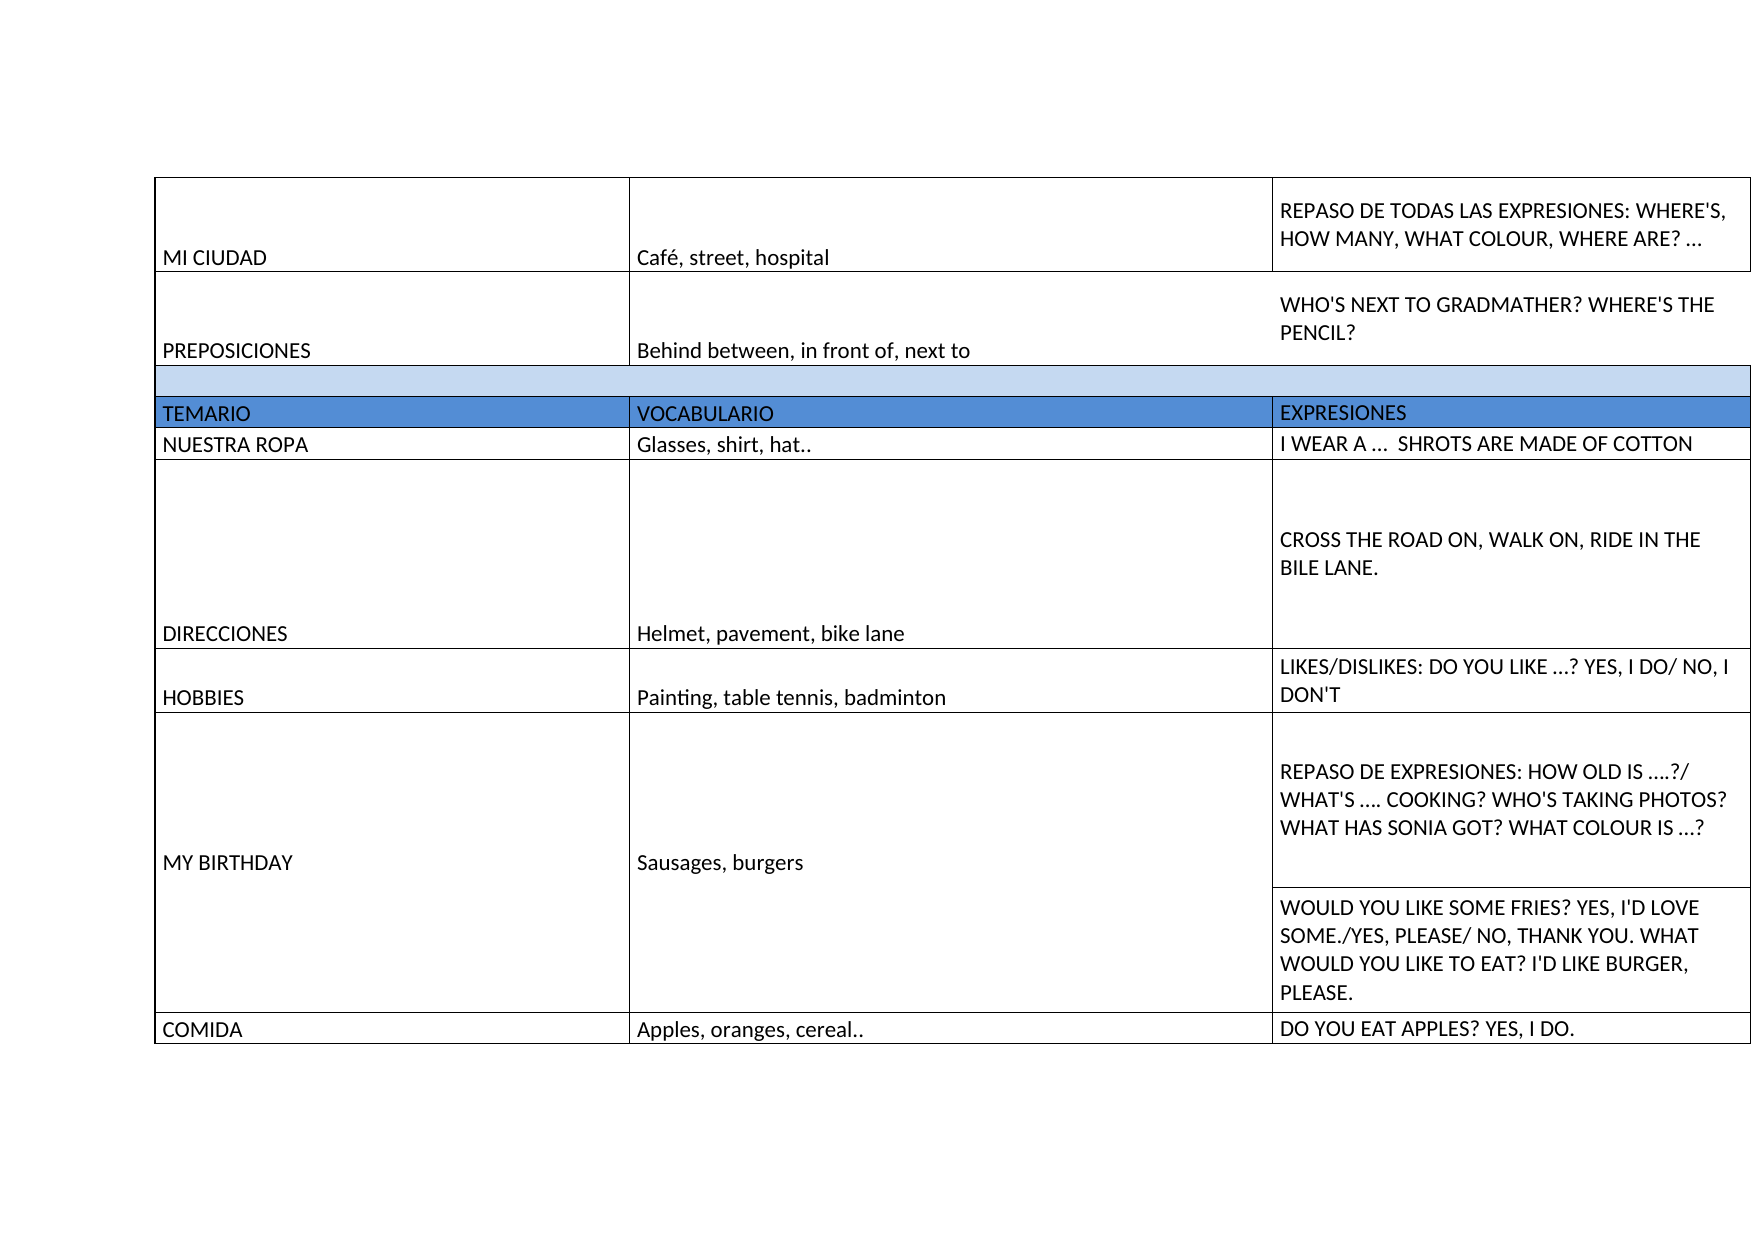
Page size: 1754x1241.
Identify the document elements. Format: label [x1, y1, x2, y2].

table_header [156, 460, 629, 648]
table_header [630, 177, 1754, 1044]
table_header [156, 178, 629, 271]
table_header [156, 1013, 629, 1043]
table_header [156, 272, 629, 365]
table_header [156, 713, 629, 1012]
table_header [148, 177, 154, 1044]
table_header [156, 428, 629, 459]
table_header [156, 649, 629, 712]
